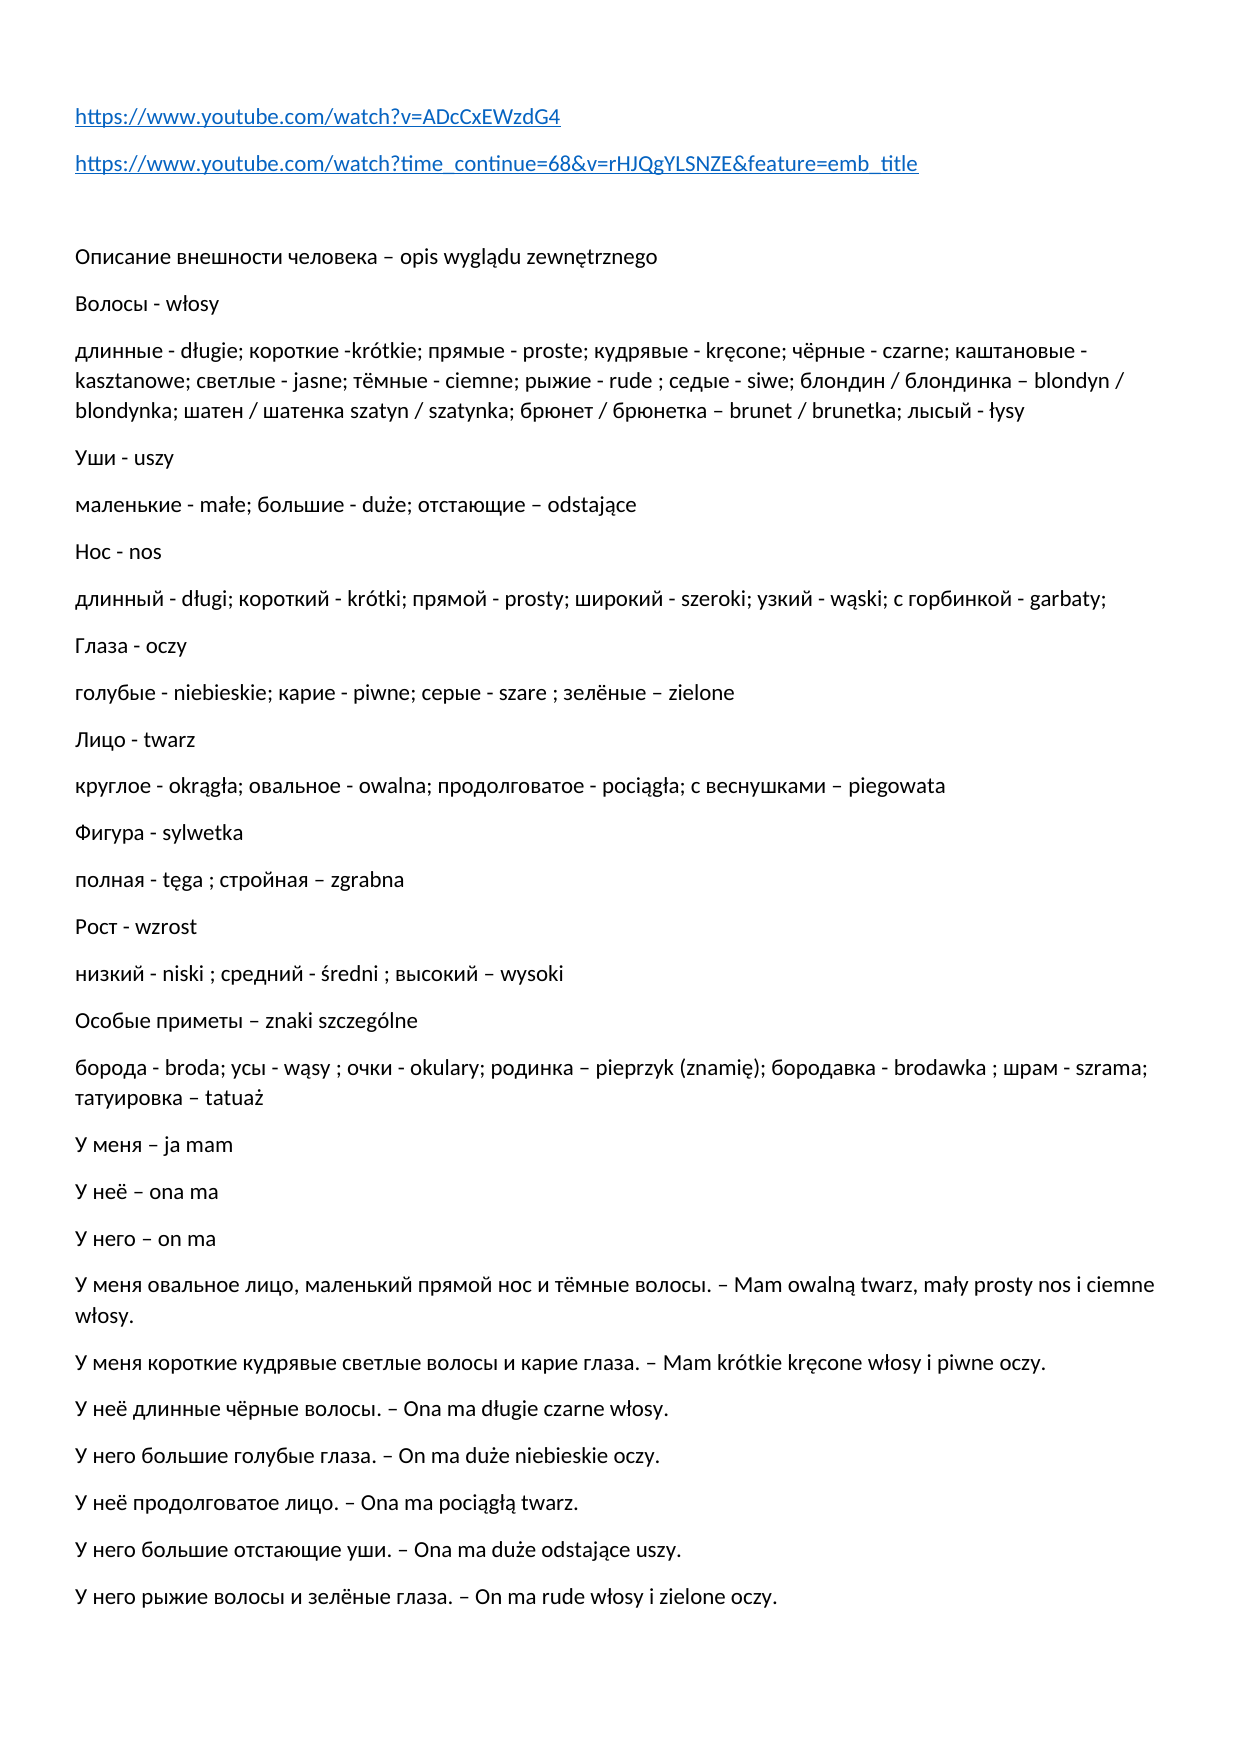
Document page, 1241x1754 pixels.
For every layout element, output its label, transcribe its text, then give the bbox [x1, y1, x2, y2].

text https://www.youtube.com/watch?v=ADcCxEWzdG4 [75, 102, 1165, 130]
text У него – on ma [75, 1224, 1165, 1252]
text круглое - okrągła; овальное - owalna; продолговатое - pociągła; с веснушками – piegowata [75, 772, 1165, 799]
text У меня – ja mam [75, 1130, 1165, 1158]
text Описание внешности человека – opis wyglądu zewnętrznego [75, 242, 1165, 270]
text У неё – ona ma [75, 1177, 1165, 1205]
text Волосы - włosy [75, 289, 1165, 317]
text длинный - długi; короткий - krótki; прямой - prosty; широкий - szeroki; узкий - wąski; с горбинкой - garbaty; [75, 584, 1165, 612]
text Особые приметы – znaki szczególne [75, 1006, 1165, 1034]
text Глаза - oczy [75, 631, 1165, 659]
text https://www.youtube.com/watch?time_continue=68&v=rHJQgYLSNZE&feature=emb_title [75, 149, 1165, 177]
text борода - broda; усы - wąsy ; очки - okulary; родинка – pieprzyk (znamię); бородавка - brodawka ; шрам - szrama; татуировка – tatuaż [75, 1053, 1165, 1111]
text маленькие - małe; большие - duże; отстающие – odstające [75, 490, 1165, 518]
text Уши - uszy [75, 443, 1165, 471]
text длинные - długie; короткие -krótkie; прямые - proste; кудрявые - kręcone; чёрные - czarne; каштановые - kasztanowe; светлые - jasne; тёмные - ciemne; рыжие - rude ; седые - siwe; блондин / блондинка – blondyn / blondynka; шатен / шатенка szatyn / szatynka; брюнет / брюнетка – brunet / brunetka; лысый - łysy [75, 336, 1165, 424]
text У меня овальное лицо, маленький прямой нос и тёмные волосы. – Mam owalną twarz, mały prosty nos i ciemne włosy. [75, 1271, 1165, 1329]
text низкий - niski ; средний - średni ; высокий – wysoki [75, 959, 1165, 987]
text У меня короткие кудрявые светлые волосы и карие глаза. – Mam krótkie kręcone włosy i piwne oczy. [75, 1348, 1165, 1376]
text полная - tęga ; стройная – zgrabna [75, 865, 1165, 893]
text У него большие отстающие уши. – Ona ma duże odstające uszy. [75, 1535, 1165, 1563]
text У неё продолговатое лицо. – Ona ma pociągłą twarz. [75, 1488, 1165, 1516]
text У неё длинные чёрные волосы. – Ona ma długie czarne włosy. [75, 1394, 1165, 1422]
text Лицо - twarz [75, 725, 1165, 753]
text голубые - niebieskie; карие - piwne; серые - szare ; зелёные – zielone [75, 678, 1165, 706]
text Нос - nos [75, 537, 1165, 565]
text Рост - wzrost [75, 912, 1165, 940]
text Фигура - sylwetka [75, 818, 1165, 846]
text У него рыжие волосы и зелёные глаза. – On ma rude włosy i zielone oczy. [75, 1582, 1165, 1610]
text У него большие голубые глаза. – On ma duże niebieskie oczy. [75, 1441, 1165, 1469]
